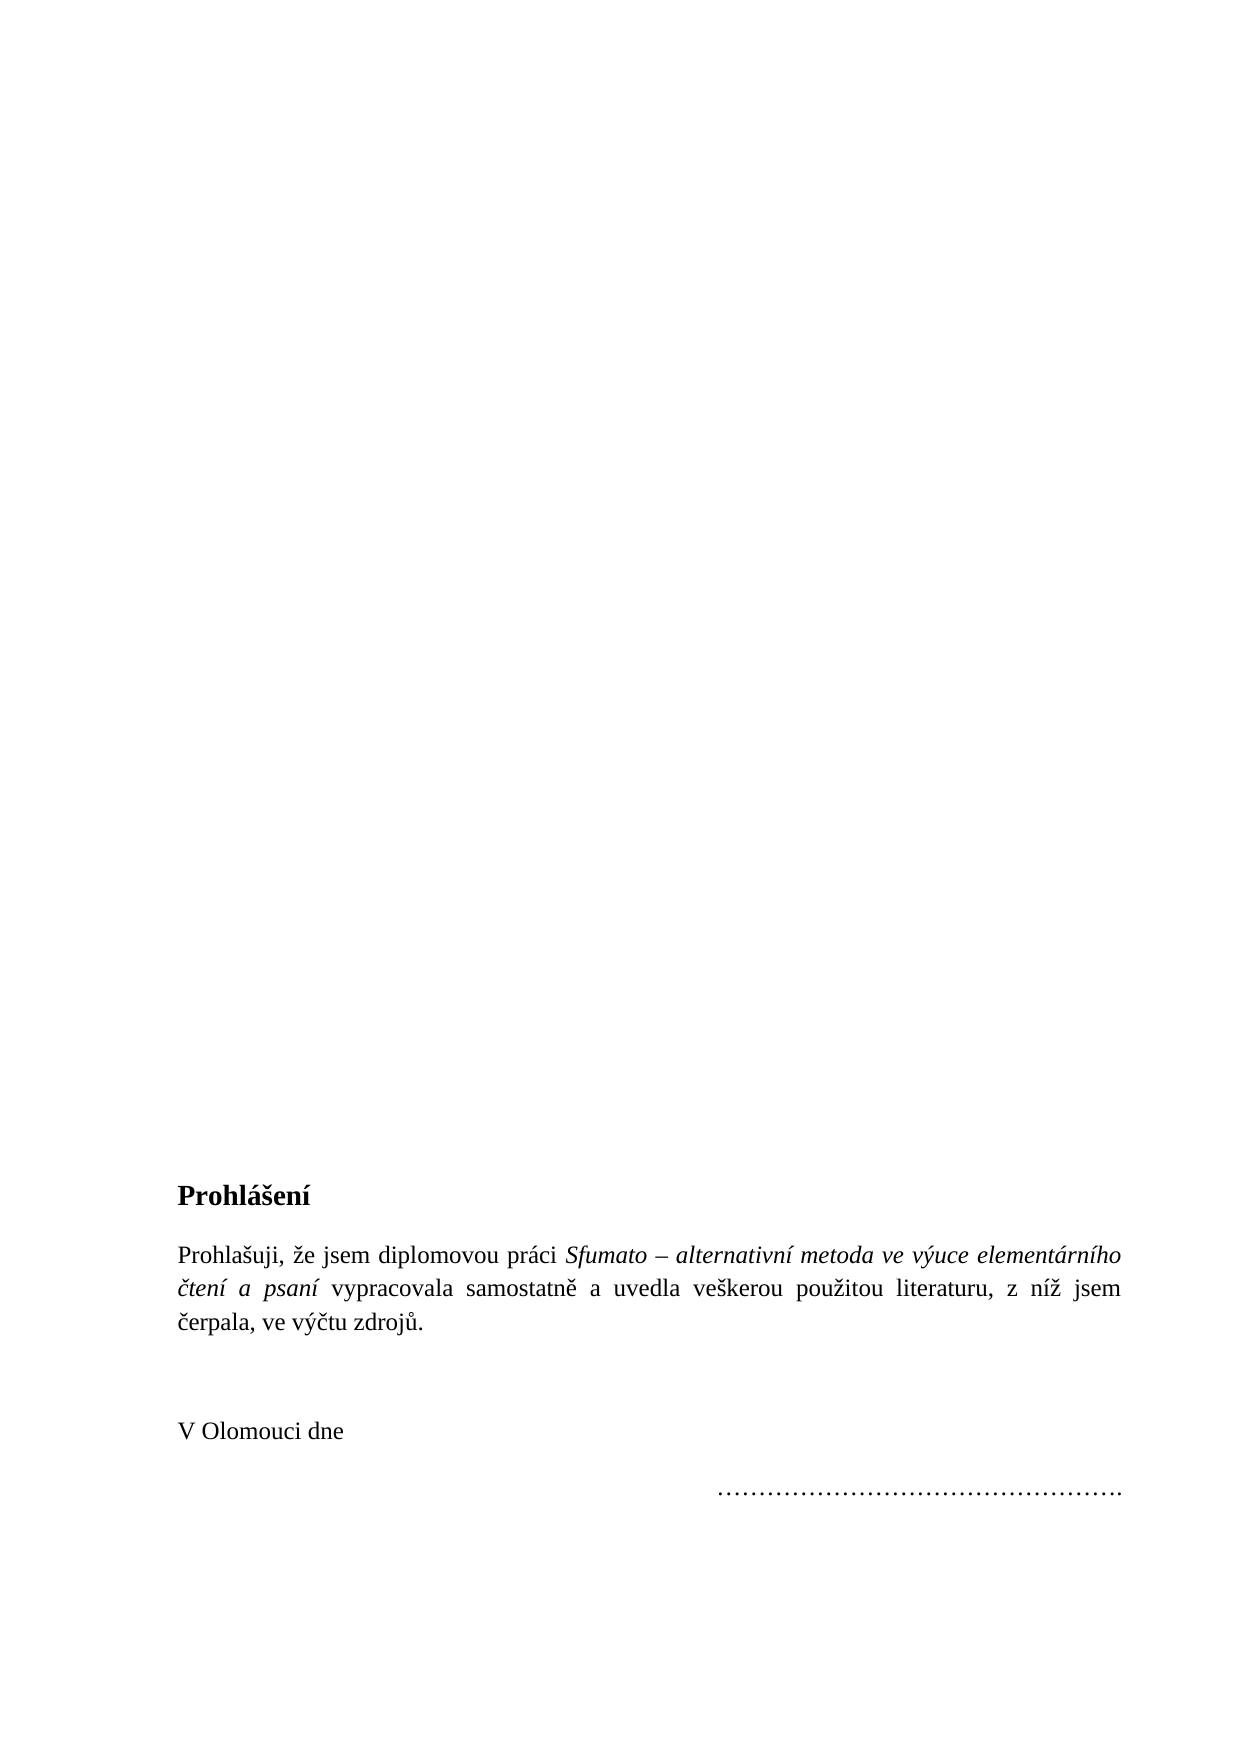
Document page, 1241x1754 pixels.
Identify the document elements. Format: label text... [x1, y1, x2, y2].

text Prohlašuji, že jsem diplomovou práci Sfumato – alternativní metoda ve výuce elementárního čtení a psaní vypracovala samostatně a uvedla veškerou použitou literaturu, z níž jsem čerpala, ve výčtu zdrojů. [177, 1241, 1122, 1335]
text Prohlášení [177, 1178, 1122, 1211]
text …………………………………………. [177, 1472, 1122, 1500]
text V Olomouci dne [177, 1416, 1122, 1445]
